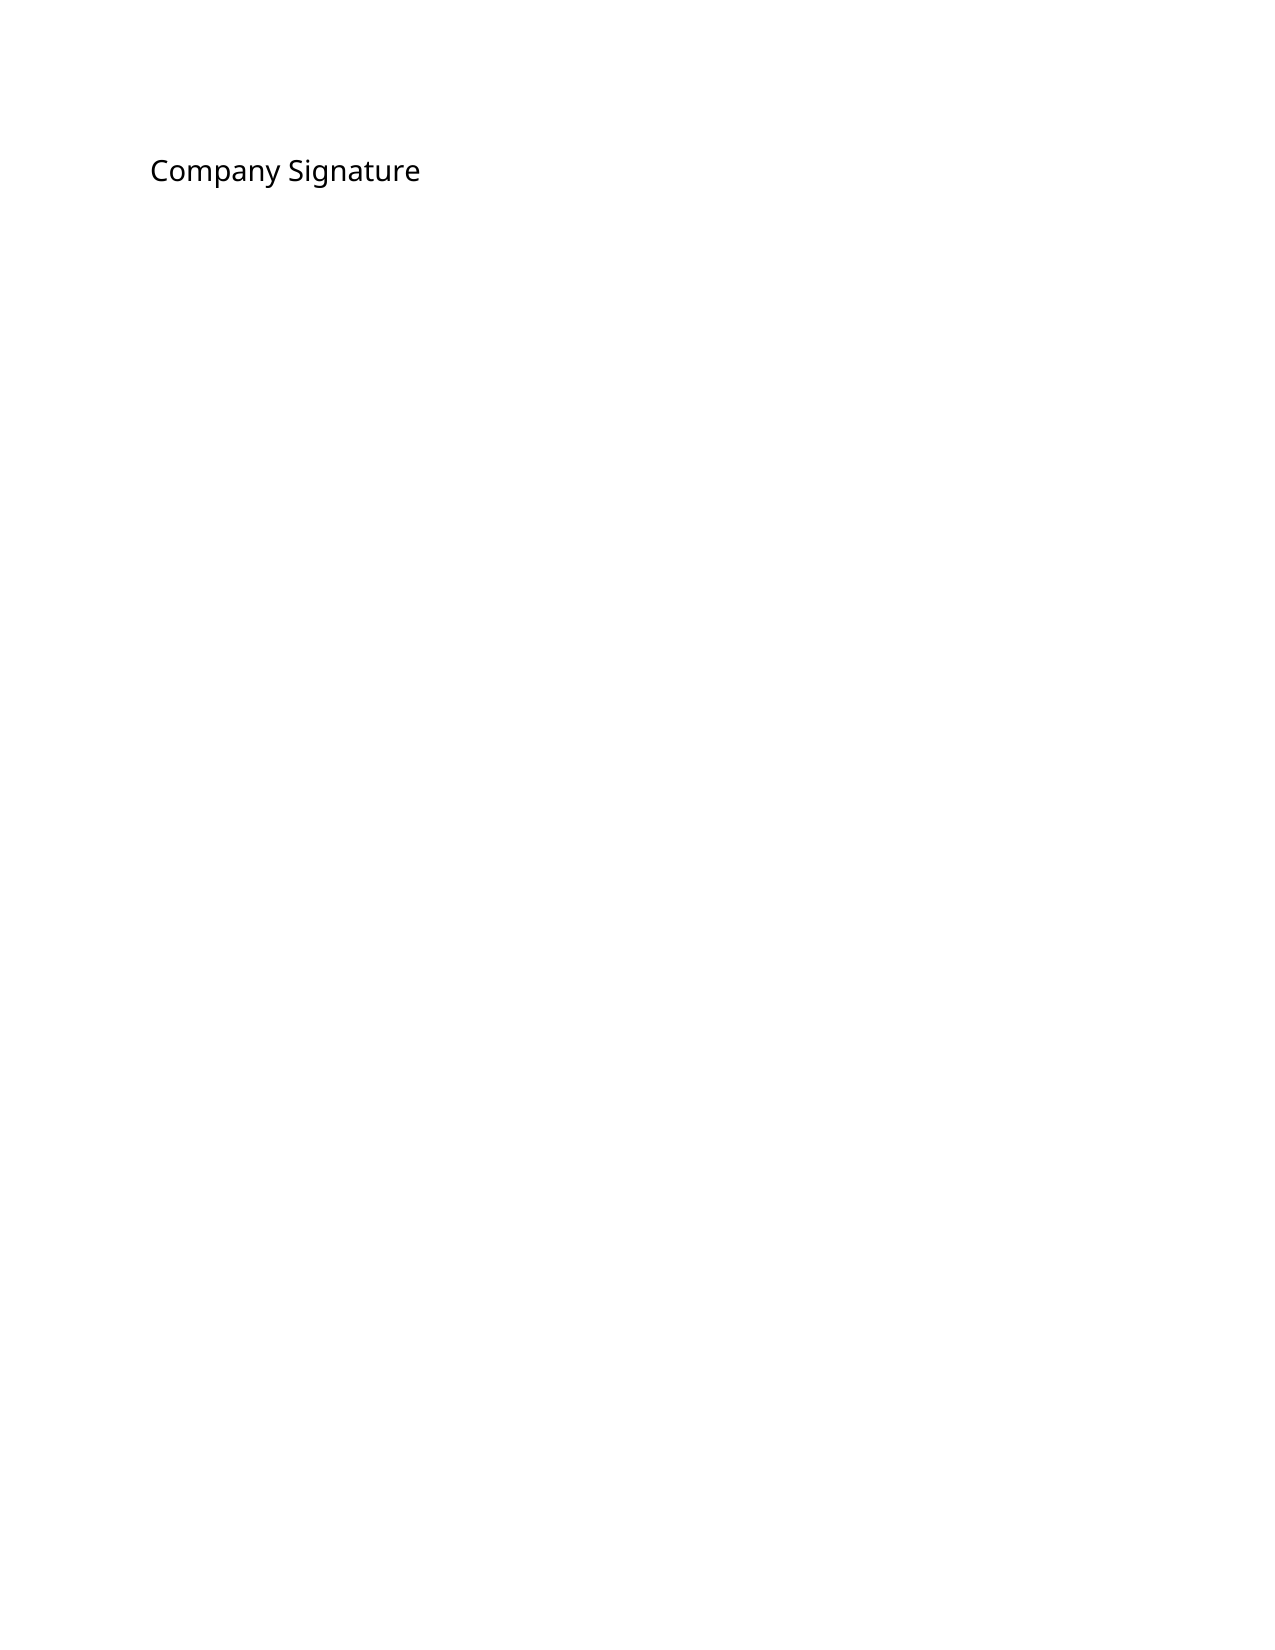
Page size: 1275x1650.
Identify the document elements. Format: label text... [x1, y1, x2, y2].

text Company Signature [150, 150, 1125, 190]
